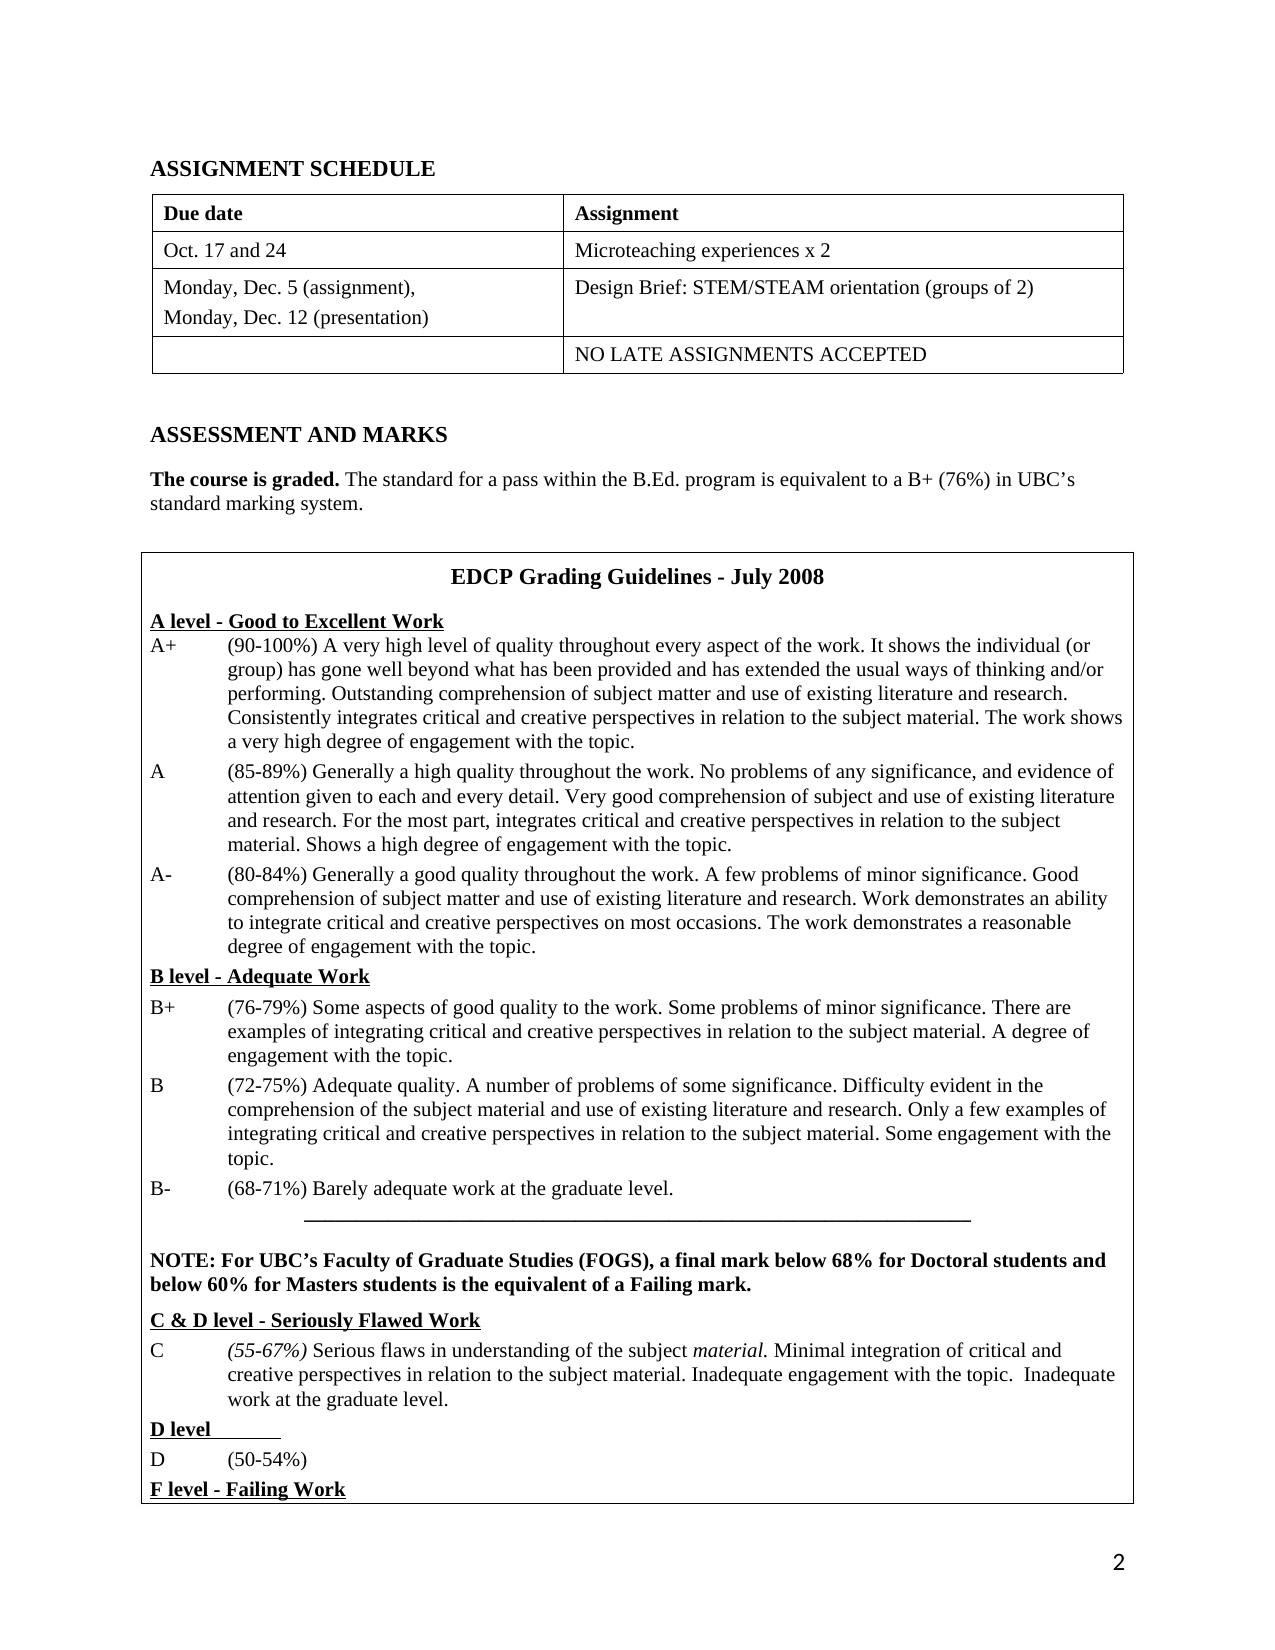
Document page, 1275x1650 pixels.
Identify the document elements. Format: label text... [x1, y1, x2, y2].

text EDCP Grading Guidelines - July 2008 [142, 553, 1133, 589]
text ________________________________________________________________ [150, 1200, 1125, 1224]
text A (85-89%) Generally a high quality throughout the work. No problems of any significance, and evidence of attention given to each and every detail. Very good comprehension of subject and use of existing literature and research. For the most part, integrates critical and creative perspectives in relation to the subject material. Shows a high degree of engagement with the topic. [142, 748, 1133, 851]
text D (50-54%) [142, 1436, 1133, 1466]
text ASSIGNMENT SCHEDULE [150, 155, 1125, 181]
text C (55-67%) Serious flaws in understanding of the subject material. Minimal integration of critical and creative perspectives in relation to the subject material. Inadequate engagement with the topic. Inadequate work at the graduate level. [142, 1327, 1133, 1405]
table_cell Microteaching experiences x 2 [564, 232, 1123, 268]
text A+ (90-100%) A very high level of quality throughout every aspect of the work. It shows the individual (or group) has gone well beyond what has been provided and has extended the usual ways of thinking and/or performing. Outstanding comprehension of subject matter and use of existing literature and research. Consistently integrates critical and creative perspectives in relation to the subject material. The work shows a very high degree of engagement with the topic. [150, 633, 1125, 748]
text D level [142, 1405, 1133, 1436]
text B (72-75%) Adequate quality. A number of problems of some significance. Difficulty evident in the comprehension of the subject material and use of existing literature and research. Only a few examples of integrating critical and creative perspectives in relation to the subject material. Some engagement with the topic. [142, 1062, 1133, 1164]
text ASSESSMENT AND MARKS [150, 421, 1125, 448]
text NOTE: For UBC’s Faculty of Graduate Studies (FOGS), a final mark below 68% for Doctoral students and below 60% for Masters students is the equivalent of a Failing mark. [150, 1248, 1125, 1296]
text F level - Failing Work [142, 1466, 1133, 1503]
text B- (68-71%) Barely adequate work at the graduate level. [142, 1164, 1133, 1200]
table_header Due date [153, 195, 563, 231]
text A level - Good to Excellent Work [142, 597, 1133, 633]
table_header Assignment [564, 195, 1123, 231]
text The course is graded. The standard for a pass within the B.Ed. program is equivalent to a B+ (76%) in UBC’s standard marking system. [150, 467, 1125, 515]
table_cell [153, 337, 563, 373]
text A- (80-84%) Generally a good quality throughout the work. A few problems of minor significance. Good comprehension of subject matter and use of existing literature and research. Work demonstrates an ability to integrate critical and creative perspectives on most occasions. The work demonstrates a reasonable degree of engagement with the topic. [142, 851, 1133, 953]
table_cell Oct. 17 and 24 [153, 232, 563, 268]
text B level - Adequate Work [142, 953, 1133, 983]
text B+ (76-79%) Some aspects of good quality to the work. Some problems of minor significance. There are examples of integrating critical and creative perspectives in relation to the subject material. A degree of engagement with the topic. [142, 983, 1133, 1062]
table_cell Design Brief: STEM/STEAM orientation (groups of 2) [564, 269, 1123, 336]
text C & D level - Seriously Flawed Work [150, 1308, 1125, 1327]
table_cell Monday, Dec. 5 (assignment), Monday, Dec. 12 (presentation) [153, 269, 563, 336]
table_cell NO LATE ASSIGNMENTS ACCEPTED [564, 337, 1123, 373]
